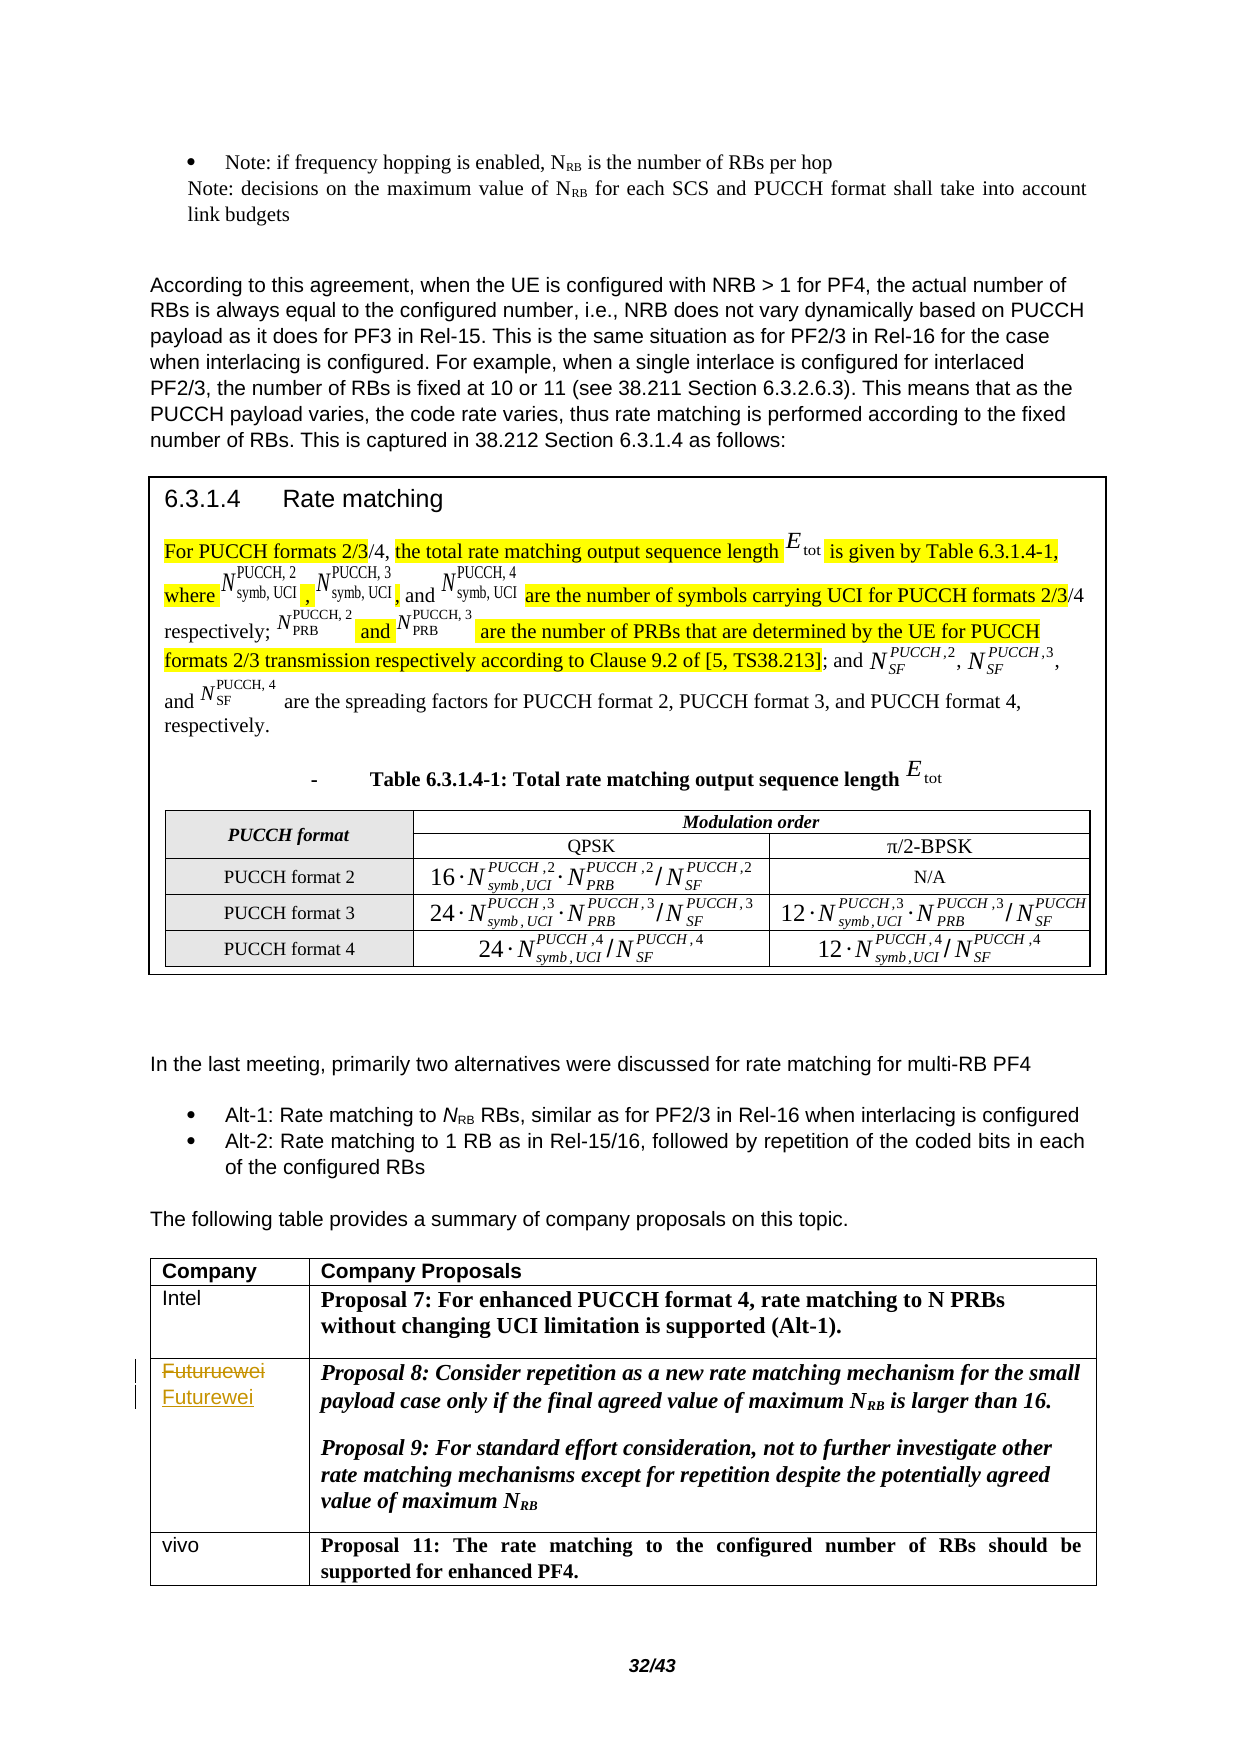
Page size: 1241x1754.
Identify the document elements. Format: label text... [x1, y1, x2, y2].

text In the last meeting, primarily two alternatives were discussed for rate matching for multi-RB PF4 [150, 1051, 1087, 1075]
table_cell [151, 1359, 309, 1532]
list Alt-2: Rate matching to 1 RB as in Rel-15/16, followed by repetition of the coded bits in each of the configured RBs [187, 1129, 1087, 1179]
table_cell Proposal 7: For enhanced PUCCH format 4, rate matching to N PRBs without changing UCI limitation is supported (Alt-1). [310, 1286, 1096, 1358]
text Note: decisions on the maximum value of NRB for each SCS and PUCCH format shall take into account link budgets [187, 176, 1087, 226]
table_cell Proposal 11: The rate matching to the configured number of RBs should be supported for enhanced PF4. [310, 1533, 1096, 1585]
list According to this agreement, when the UE is configured with NRB > 1 for PF4, the actual number of RBs is always equal to the configured number, i.e., NRB does not vary dynamically based on PUCCH payload as it does for PF3 in Rel-15. This is the same situation as for PF2/3 in Rel-16 for the case when interlacing is configured. For example, when a single interlace is configured for interlaced PF2/3, the number of RBs is fixed at 10 or 11 (see 38.211 Section 6.3.2.6.3). This means that as the PUCCH payload varies, the code rate varies, thus rate matching is performed according to the fixed number of RBs. This is captured in 38.212 Section 6.3.1.4 as follows: [150, 272, 1090, 451]
list Note: if frequency hopping is enabled, NRB is the number of RBs per hop [187, 150, 1090, 174]
table_header Company Proposals [310, 1259, 1096, 1285]
text The following table provides a summary of company proposals on this topic. [150, 1207, 1087, 1231]
table_header Company [151, 1259, 309, 1285]
list Alt-1: Rate matching to NRB RBs, similar as for PF2/3 in Rel-16 when interlacing is configured [187, 1103, 1087, 1127]
table_cell vivo [151, 1533, 309, 1585]
table_cell Intel [151, 1286, 309, 1358]
table_cell Proposal 8: Consider repetition as a new rate matching mechanism for the small payload case only if the final agreed value of maximum NRB is larger than 16. Proposal 9: For standard effort consideration, not to further investigate other rate matching mechanisms except for repetition despite the potentially agreed value of maximum NRB [310, 1359, 1096, 1532]
